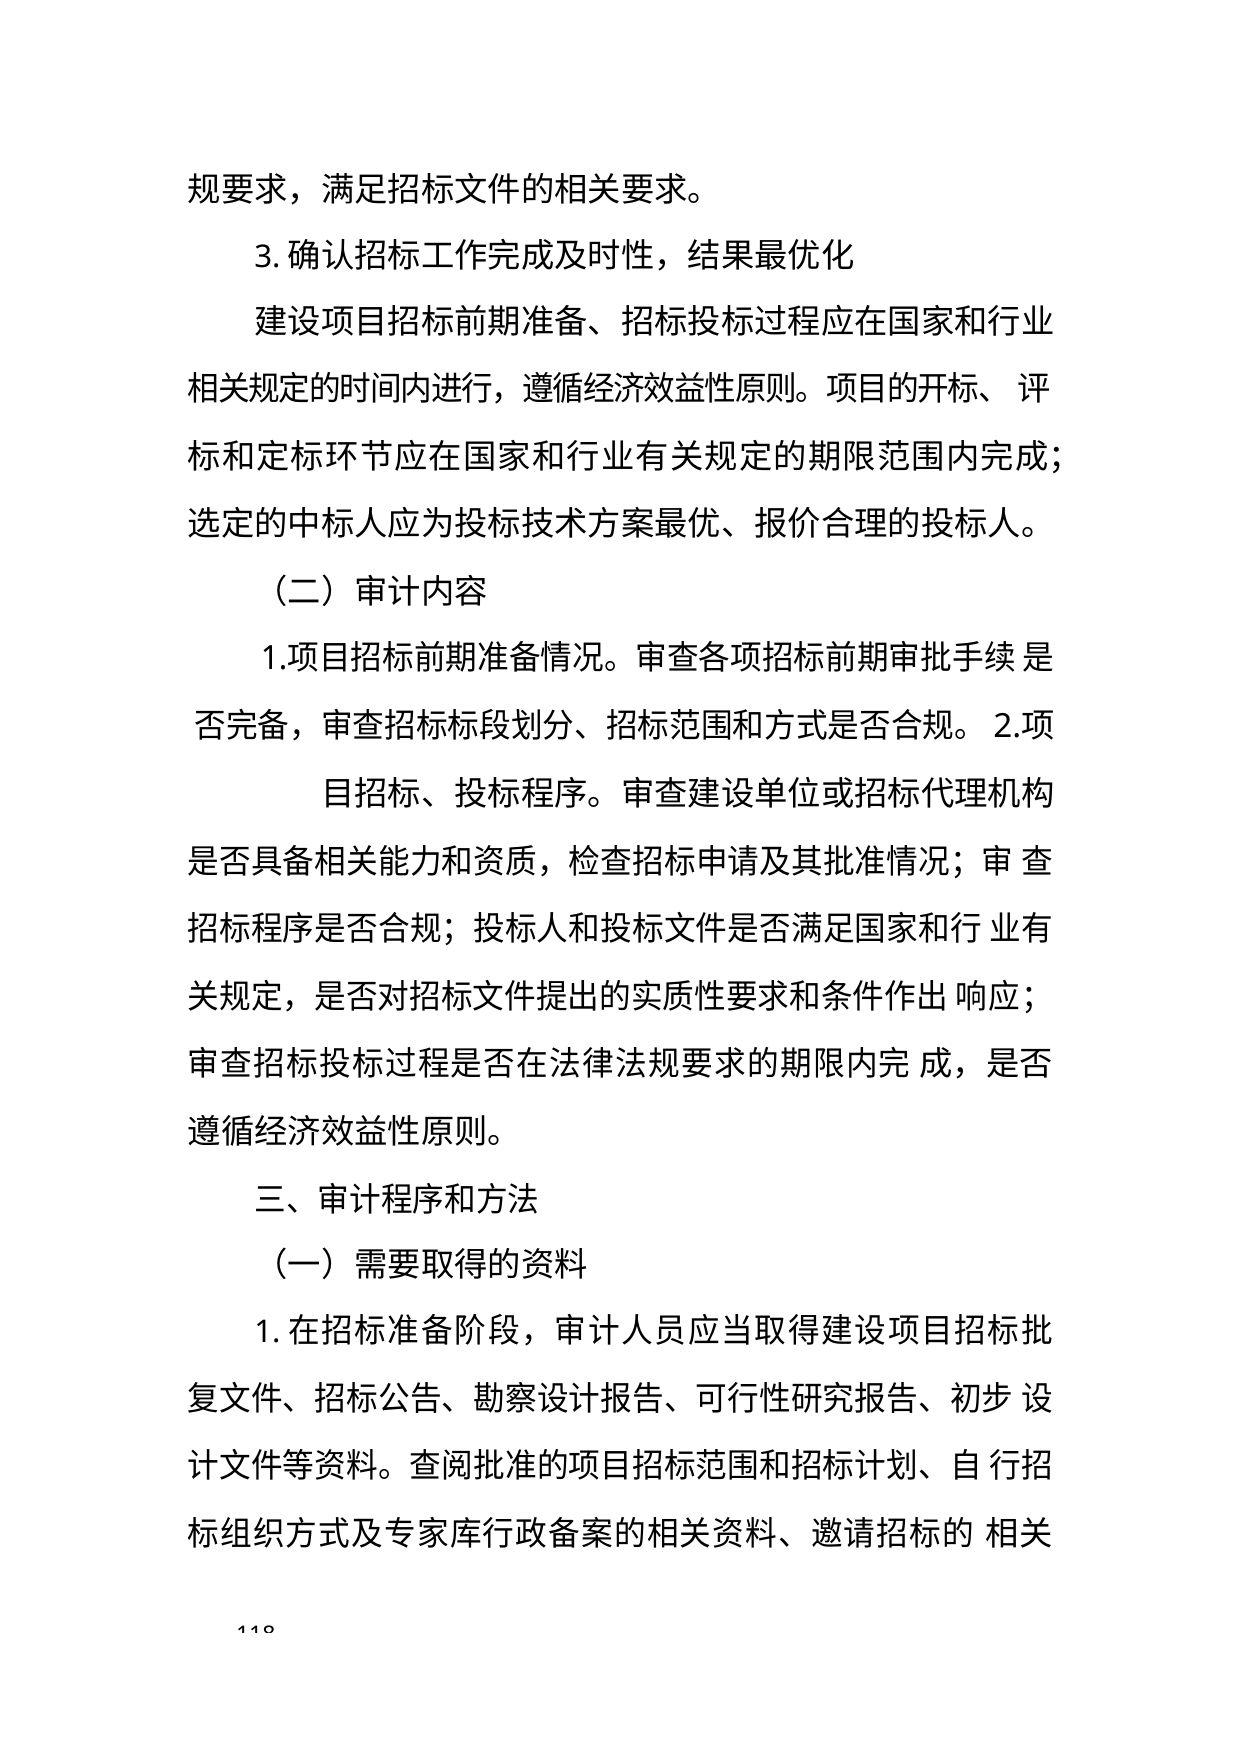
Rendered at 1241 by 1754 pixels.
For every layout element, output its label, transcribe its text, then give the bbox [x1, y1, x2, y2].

text 建设项目招标前期准备、招标投标过程应在国家和行业相关规定的时间内进行，遵循经济效益性原则。项目的开标、 评标和定标环节应在国家和行业有关规定的期限范围内完成；选定的中标人应为投标技术方案最优、报价合理的投标人。 [187, 295, 1069, 545]
text （二）审计内容 [254, 565, 1090, 613]
text （一）需要取得的资料 [254, 1238, 1090, 1286]
text 是否具备相关能力和资质，检查招标申请及其批准情况；审 查招标程序是否合规；投标人和投标文件是否满足国家和行 业有关规定，是否对招标文件提出的实质性要求和条件作出 响应；审查招标投标过程是否在法律法规要求的期限内完 成，是否遵循经济效益性原则。 [187, 834, 1053, 1153]
text 三、审计程序和方法 [254, 1172, 1090, 1221]
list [187, 1304, 1053, 1554]
list 确认招标工作完成及时性，结果最优化 [254, 229, 1090, 277]
text 1.项目招标前期准备情况。审查各项招标前期审批手续 是否完备，审查招标标段划分、招标范围和方式是否合规。 2.项目招标、投标程序。审查建设单位或招标代理机构 [187, 631, 1054, 815]
text 规要求，满足招标文件的相关要求。 [187, 163, 1090, 211]
